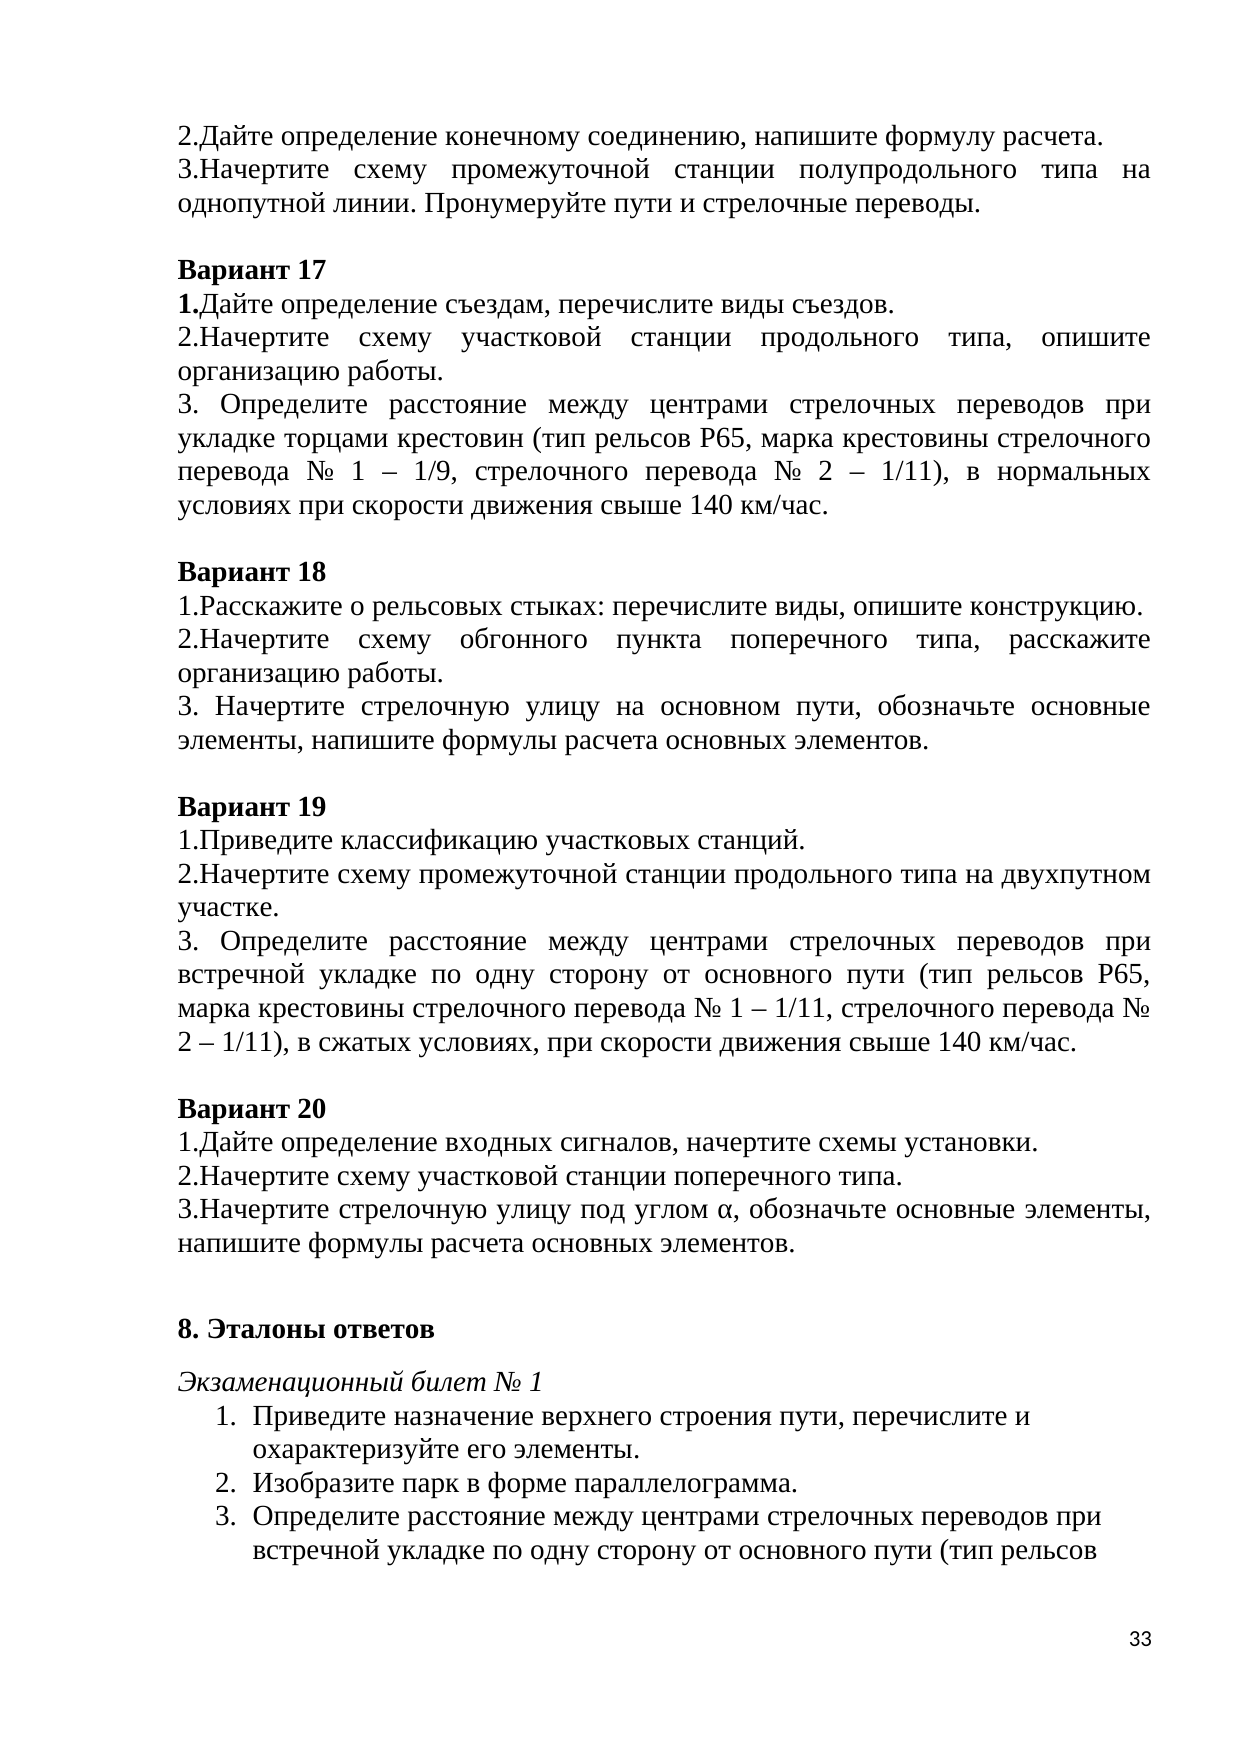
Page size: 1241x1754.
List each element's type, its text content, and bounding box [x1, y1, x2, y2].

text 1.Дайте определение входных сигналов, начертите схемы установки. [177, 1124, 1152, 1158]
text 1.Дайте определение съездам, перечислите виды съездов. [177, 286, 1152, 319]
text 3. Определите расстояние между центрами стрелочных переводов при укладке торцами крестовин (тип рельсов Р65, марка крестовины стрелочного перевода № 1 – 1/9, стрелочного перевода № 2 – 1/11), в нормальных условиях при скорости движения свыше 140 км/час. [177, 386, 1152, 521]
text Вариант 17 [177, 252, 1152, 286]
text 2.Начертите схему промежуточной станции продольного типа на двухпутном участке. [177, 856, 1152, 923]
text 3. Начертите стрелочную улицу на основном пути, обозначьте основные элементы, напишите формулы расчета основных элементов. [177, 688, 1152, 755]
text 1.Приведите классификацию участковых станций. [177, 822, 1152, 856]
text Экзаменационный билет № 1 [177, 1364, 1152, 1398]
text 1.Расскажите о рельсовых стыках: перечислите виды, опишите конструкцию. [177, 588, 1152, 621]
list Приведите назначение верхнего строения пути, перечислите и охарактеризуйте его элементы. [215, 1398, 1152, 1465]
text Вариант 19 [177, 789, 1152, 822]
text Вариант 20 [177, 1091, 1152, 1124]
text 8. Эталоны ответов [177, 1311, 1152, 1345]
text Вариант 18 [177, 554, 1152, 588]
text 2.Начертите схему участковой станции поперечного типа. [177, 1158, 1152, 1191]
text 2.Начертите схему обгонного пункта поперечного типа, расскажите организацию работы. [177, 621, 1152, 688]
text 3.Начертите схему промежуточной станции полупродольного типа на однопутной линии. Пронумеруйте пути и стрелочные переводы. [177, 152, 1152, 219]
text 2.Дайте определение конечному соединению, напишите формулу расчета. [177, 118, 1152, 152]
list Изобразите парк в форме параллелограмма. [215, 1465, 1152, 1498]
text 3. Определите расстояние между центрами стрелочных переводов при встречной укладке по одну сторону от основного пути (тип рельсов Р65, марка крестовины стрелочного перевода № 1 – 1/11, стрелочного перевода № 2 – 1/11), в сжатых условиях, при скорости движения свыше 140 км/час. [177, 923, 1152, 1057]
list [215, 1498, 1152, 1565]
text 2.Начертите схему участковой станции продольного типа, опишите организацию работы. [177, 319, 1152, 386]
text 3.Начертите стрелочную улицу под углом α, обозначьте основные элементы, напишите формулы расчета основных элементов. [177, 1191, 1152, 1258]
